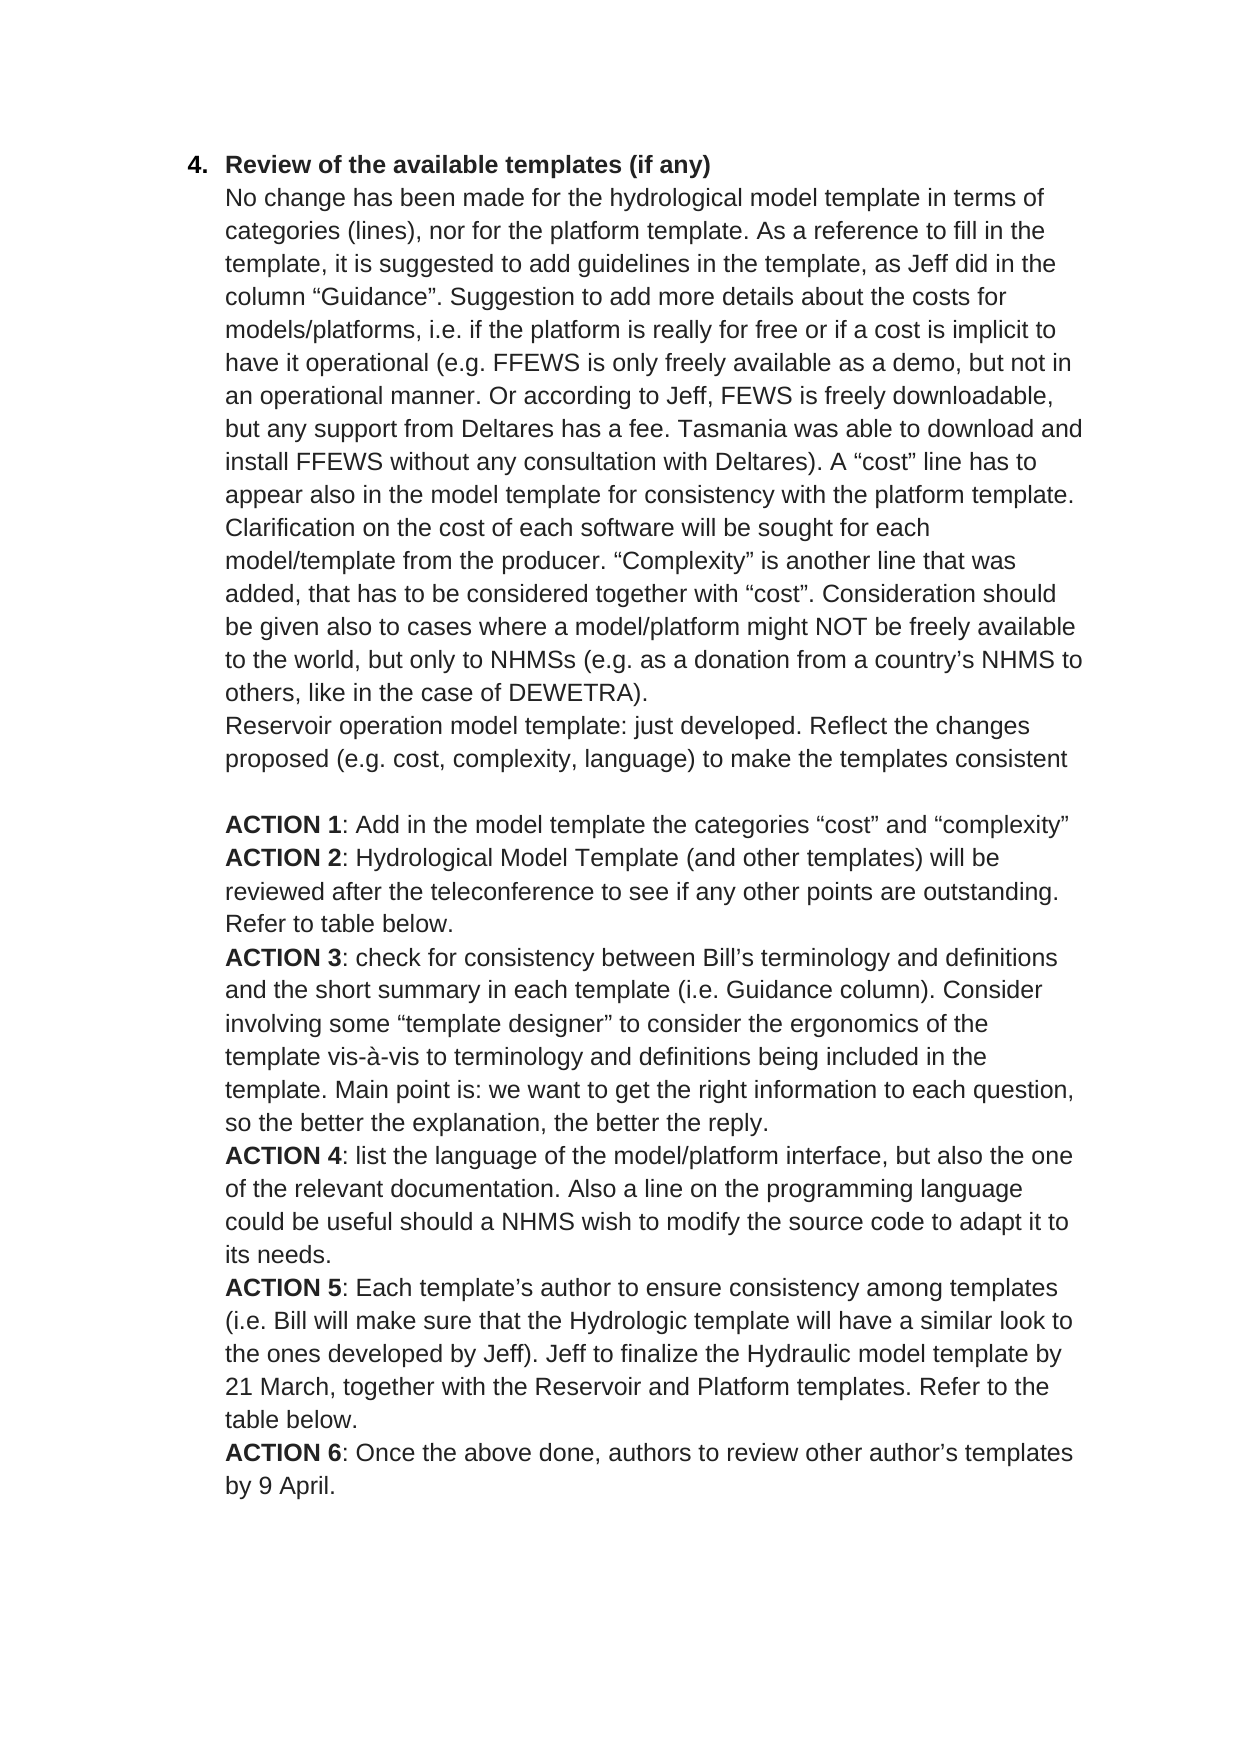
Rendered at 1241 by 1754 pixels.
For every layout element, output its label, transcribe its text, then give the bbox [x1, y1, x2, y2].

list No change has been made for the hydrological model template in terms of categories (lines), nor for the platform template. As a reference to fill in the template, it is suggested to add guidelines in the template, as Jeff did in the column “Guidance”. Suggestion to add more details about the costs for models/platforms, i.e. if the platform is really for free or if a cost is implicit to have it operational (e.g. FFEWS is only freely available as a demo, but not in an operational manner. Or according to Jeff, FEWS is freely downloadable, but any support from Deltares has a fee. Tasmania was able to download and install FFEWS without any consultation with Deltares). A “cost” line has to appear also in the model template for consistency with the platform template. [225, 183, 1090, 509]
list Reservoir operation model template: just developed. Reflect the changes proposed (e.g. cost, complexity, language) to make the templates consistent [225, 711, 1090, 773]
list ACTION 3: check for consistency between Bill’s terminology and definitions and the short summary in each template (i.e. Guidance column). Consider involving some “template designer” to consider the ergonomics of the template vis-à-vis to terminology and definitions being included in the template. Main point is: we want to get the right information to each question, so the better the explanation, the better the reply. [225, 942, 1090, 1136]
list Clarification on the cost of each software will be sought for each model/template from the producer. “Complexity” is another line that was added, that has to be considered together with “cost”. Consideration should be given also to cases where a model/platform might NOT be freely available to the world, but only to NHMSs (e.g. as a donation from a country’s NHMS to others, like in the case of DEWETRA). [225, 513, 1090, 707]
list ACTION 6: Once the above done, authors to review other author’s templates by 9 April. [225, 1438, 1090, 1499]
list ACTION 1: Add in the model template the categories “cost” and “complexity” [225, 810, 1090, 839]
list ACTION 5: Each template’s author to ensure consistency among templates (i.e. Bill will make sure that the Hydrologic template will have a similar look to the ones developed by Jeff). Jeff to finalize the Hydraulic model template by 21 March, together with the Reservoir and Platform templates. Refer to the table below. [225, 1273, 1090, 1433]
list ACTION 4: list the language of the model/platform interface, but also the one of the relevant documentation. Also a line on the programming language could be useful should a NHMS wish to modify the source code to adapt it to its needs. [225, 1141, 1090, 1268]
list Review of the available templates (if any) [187, 150, 1090, 179]
list ACTION 2: Hydrological Model Template (and other templates) will be reviewed after the teleconference to see if any other points are outstanding. Refer to table below. [225, 843, 1090, 938]
